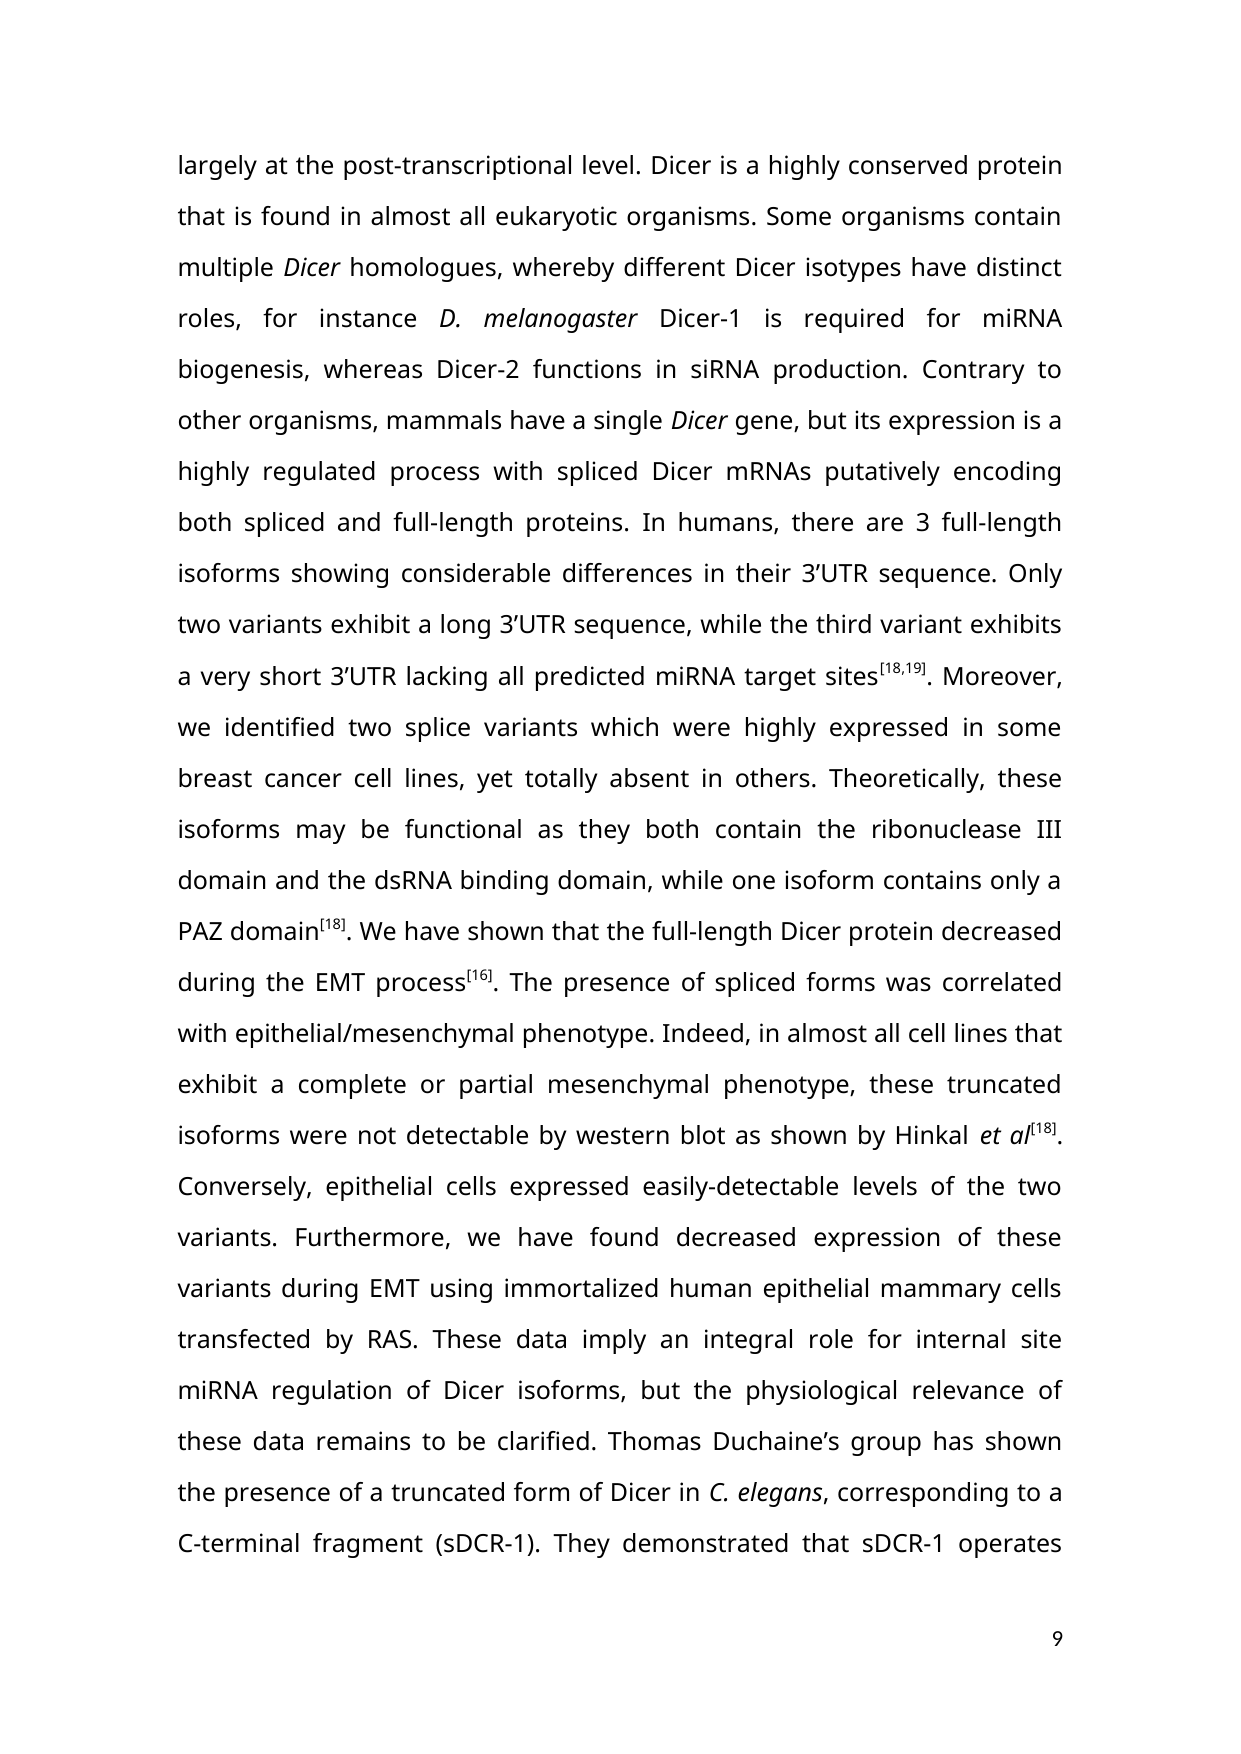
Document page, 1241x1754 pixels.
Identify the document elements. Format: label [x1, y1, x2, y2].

text [177, 148, 1063, 1560]
